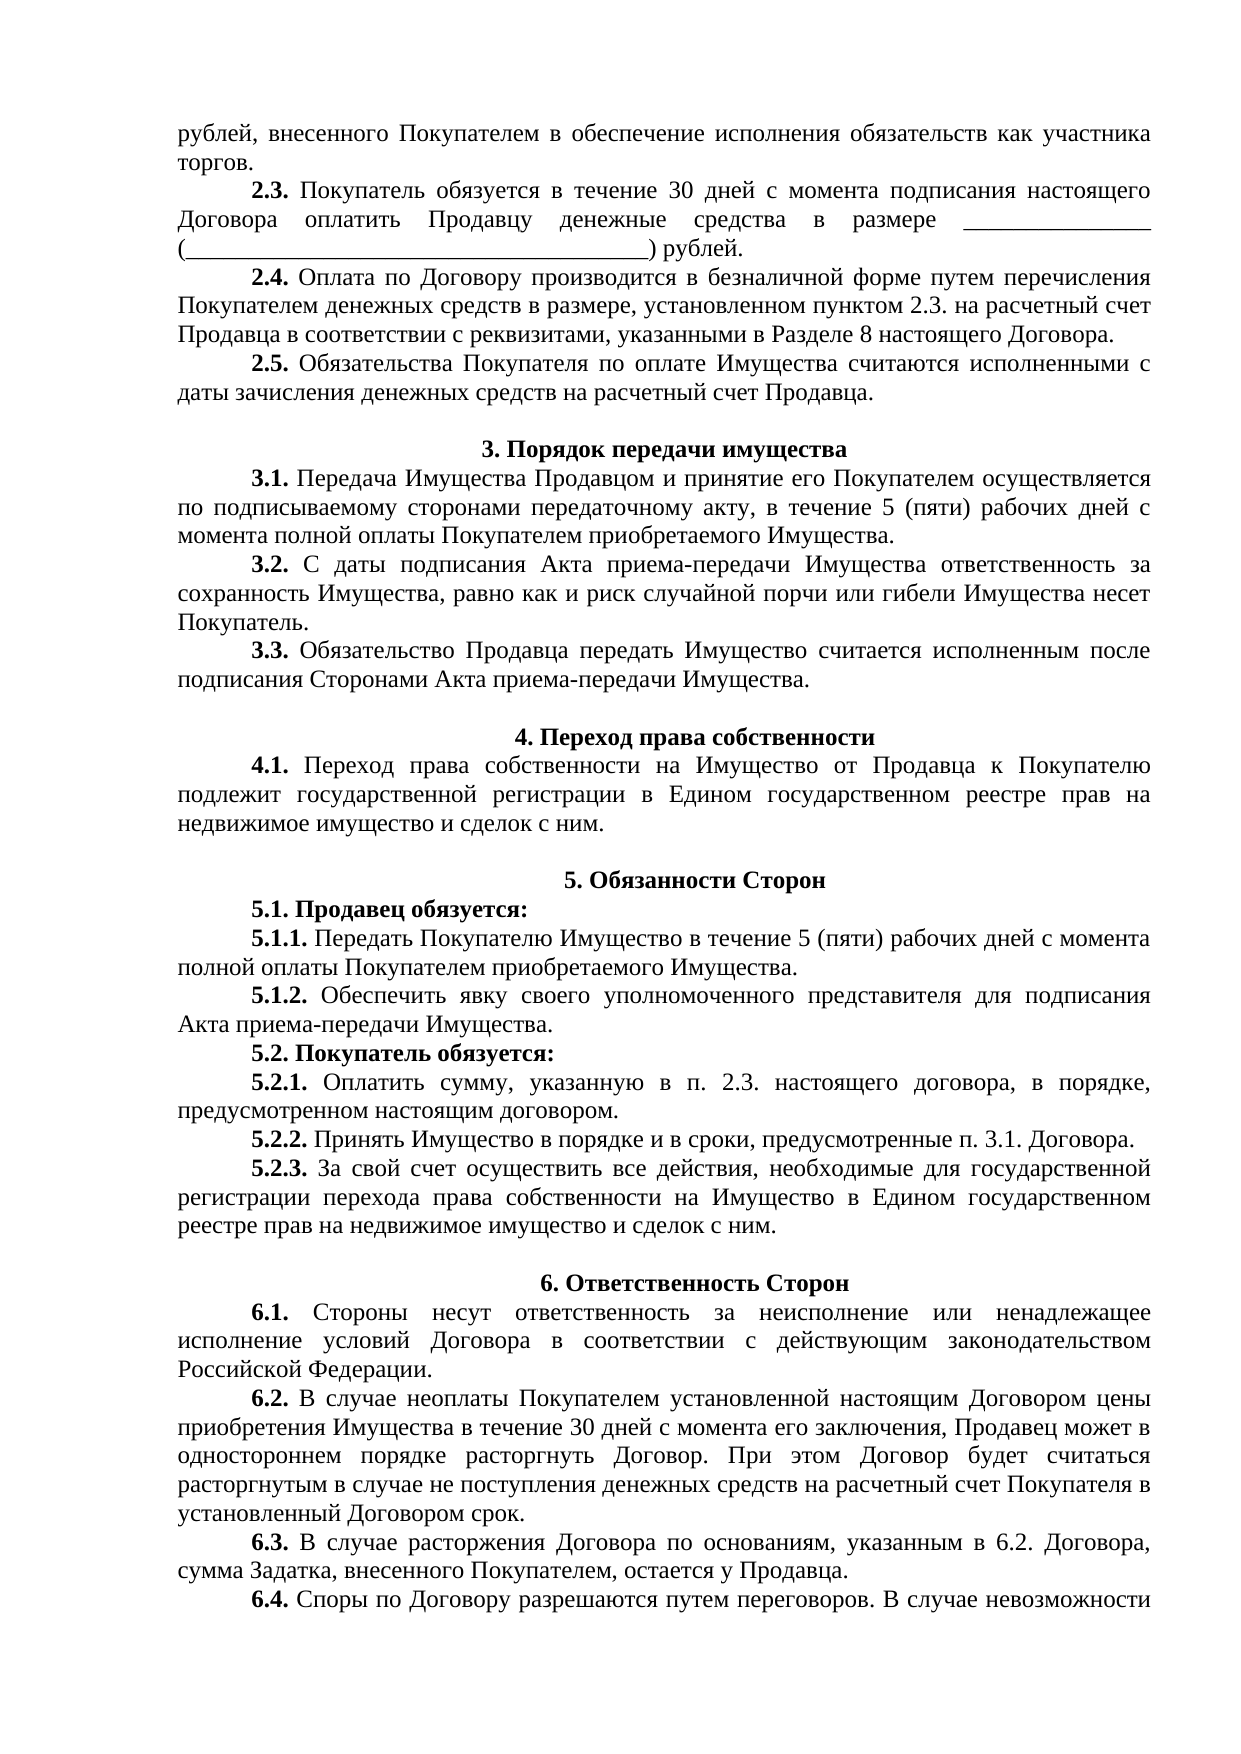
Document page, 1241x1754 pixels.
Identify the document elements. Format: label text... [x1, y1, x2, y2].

text 6. Ответственность Сторон [238, 1268, 1152, 1297]
text 2.4. Оплата по Договору производится в безналичной форме путем перечисления Покупателем денежных средств в размере, установленном пунктом 2.3. на расчетный счет Продавца в соответствии с реквизитами, указанными в Разделе 8 настоящего Договора. [177, 262, 1152, 348]
text 3.1. Передача Имущества Продавцом и принятие его Покупателем осуществляется по подписываемому сторонами передаточному акту, в течение 5 (пяти) рабочих дней с момента полной оплаты Покупателем приобретаемого Имущества. [177, 463, 1152, 549]
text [177, 118, 1152, 176]
text 6.2. В случае неоплаты Покупателем установленной настоящим Договором цены приобретения Имущества в течение 30 дней с момента его заключения, Продавец может в одностороннем порядке расторгнуть Договор. При этом Договор будет считаться расторгнутым в случае не поступления денежных средств на расчетный счет Покупателя в установленный Договором срок. [177, 1383, 1152, 1527]
text 6.1. Стороны несут ответственность за неисполнение или ненадлежащее исполнение условий Договора в соответствии с действующим законодательством Российской Федерации. [177, 1297, 1152, 1383]
text 5.1.2. Обеспечить явку своего уполномоченного представителя для подписания Акта приема-передачи Имущества. [177, 981, 1152, 1038]
text 5.1.1. Передать Покупателю Имущество в течение 5 (пяти) рабочих дней с момента полной оплаты Покупателем приобретаемого Имущества. [177, 923, 1152, 981]
text 2.3. Покупатель обязуется в течение 30 дней с момента подписания настоящего Договора оплатить Продавцу денежные средства в размере _______________ (_____________________________________) рублей. [177, 176, 1152, 262]
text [177, 1584, 1152, 1613]
text 5.2.1. Оплатить сумму, указанную в п. 2.3. настоящего договора, в порядке, предусмотренном настоящим договором. [177, 1067, 1152, 1124]
text 3.2. С даты подписания Акта приема-передачи Имущества ответственность за сохранность Имущества, равно как и риск случайной порчи или гибели Имущества несет Покупатель. [177, 549, 1152, 636]
text 5.2.3. За свой счет осуществить все действия, необходимые для государственной регистрации перехода права собственности на Имущество в Едином государственном реестре прав на недвижимое имущество и сделок с ним. [177, 1153, 1152, 1239]
text 3. Порядок передачи имущества [177, 434, 1152, 463]
text 4. Переход права собственности [238, 722, 1152, 751]
text 5.2. Покупатель обязуется: [177, 1038, 1152, 1067]
text 5.1. Продавец обязуется: [177, 894, 1152, 923]
text 4.1. Переход права собственности на Имущество от Продавца к Покупателю подлежит государственной регистрации в Едином государственном реестре прав на недвижимое имущество и сделок с ним. [177, 751, 1152, 837]
text 2.5. Обязательства Покупателя по оплате Имущества считаются исполненными с даты зачисления денежных средств на расчетный счет Продавца. [177, 348, 1152, 406]
text 5.2.2. Принять Имущество в порядке и в сроки, предусмотренные п. 3.1. Договора. [177, 1124, 1152, 1153]
text 6.3. В случае расторжения Договора по основаниям, указанным в 6.2. Договора, сумма Задатка, внесенного Покупателем, остается у Продавца. [177, 1527, 1152, 1584]
text 3.3. Обязательство Продавца передать Имущество считается исполненным после подписания Сторонами Акта приема-передачи Имущества. [177, 636, 1152, 693]
text 5. Обязанности Сторон [238, 866, 1152, 894]
